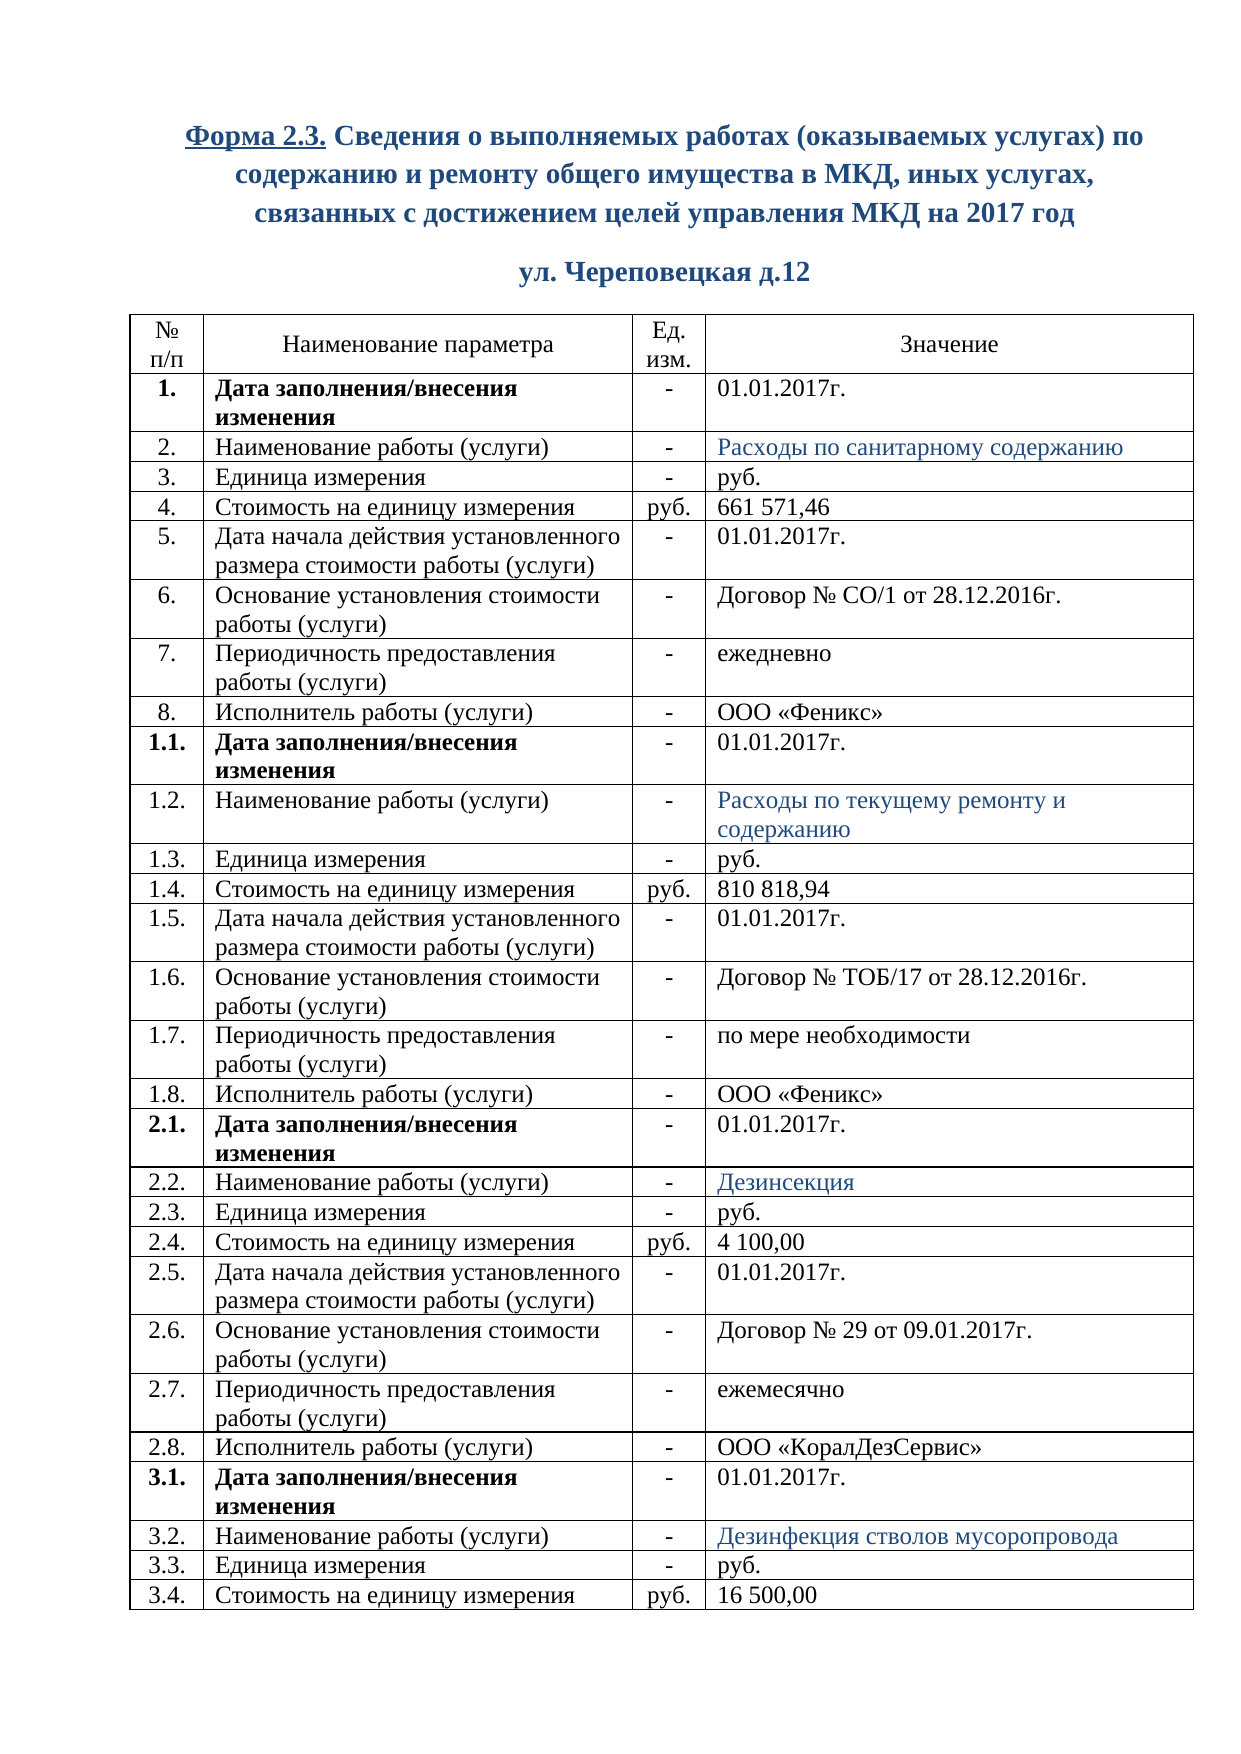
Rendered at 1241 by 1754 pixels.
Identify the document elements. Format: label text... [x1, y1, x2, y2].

table_cell Наименование работы (услуги) [204, 1168, 632, 1196]
table_cell Договор № ТОБ/17 от 28.12.2016г. [706, 962, 1193, 1019]
table_cell 01.01.2017г. [706, 1462, 1193, 1520]
table_cell 01.01.2017г. [706, 521, 1193, 579]
table_cell 810 818,94 [706, 874, 1193, 902]
table_cell Наименование работы (услуги) [204, 432, 632, 461]
table_cell 3.2. [131, 1521, 203, 1549]
table_cell - [633, 1257, 705, 1314]
table_cell Дата начала действия установленного размера стоимости работы (услуги) [204, 521, 632, 579]
table_cell Дата заполнения/внесения изменения [204, 727, 632, 784]
table_cell Дата начала действия установленного размера стоимости работы (услуги) [204, 1257, 632, 1314]
table_header Наименование параметра [204, 315, 632, 372]
table_cell Стоимость на единицу измерения [204, 1227, 632, 1256]
table_cell - [633, 1315, 705, 1373]
table_cell - [633, 1521, 705, 1549]
table_cell 1.7. [131, 1021, 203, 1078]
table_cell - [633, 1433, 705, 1461]
table_cell - [633, 580, 705, 637]
table_cell 01.01.2017г. [706, 1257, 1193, 1314]
table_cell Основание установления стоимости работы (услуги) [204, 1315, 632, 1373]
table_cell 4 100,00 [706, 1227, 1193, 1256]
table_cell - [633, 1079, 705, 1108]
table_cell руб. [633, 1227, 705, 1256]
table_cell руб. [633, 492, 705, 520]
table_cell 6. [131, 580, 203, 637]
text ул. Череповецкая д.12 [177, 254, 1152, 288]
table_cell 16 500,00 [706, 1580, 1193, 1609]
table_cell 4. [131, 492, 203, 520]
table_cell - [633, 1462, 705, 1520]
table_cell - [633, 697, 705, 726]
table_cell - [633, 639, 705, 696]
table_cell - [633, 1021, 705, 1078]
table_cell ежемесячно [706, 1374, 1193, 1431]
table_cell - [633, 727, 705, 784]
table_cell 8. [131, 697, 203, 726]
table_cell 2.3. [131, 1197, 203, 1226]
table_cell руб. [633, 874, 705, 902]
table_cell Основание установления стоимости работы (услуги) [204, 962, 632, 1019]
table_cell 2.6. [131, 1315, 203, 1373]
table_cell Периодичность предоставления работы (услуги) [204, 639, 632, 696]
table_cell 2.8. [131, 1433, 203, 1461]
table_cell Дата заполнения/внесения изменения [204, 1462, 632, 1520]
table_cell 01.01.2017г. [706, 727, 1193, 784]
table_cell Дезинсекция [706, 1168, 1193, 1196]
table_cell 1.4. [131, 874, 203, 902]
table_cell Дата заполнения/внесения изменения [204, 374, 632, 431]
table_cell - [633, 844, 705, 873]
table_cell - [633, 1168, 705, 1196]
table_cell 3.3. [131, 1551, 203, 1579]
table_cell 2.2. [131, 1168, 203, 1196]
table_cell 2.1. [131, 1109, 203, 1166]
table_cell 01.01.2017г. [706, 1109, 1193, 1166]
table_cell 1.2. [131, 785, 203, 843]
table_cell 661 571,46 [706, 492, 1193, 520]
table_cell - [633, 1374, 705, 1431]
table_cell Периодичность предоставления работы (услуги) [204, 1374, 632, 1431]
table_cell Договор № 29 от 09.01.2017г. [706, 1315, 1193, 1373]
table_cell Единица измерения [204, 1197, 632, 1226]
text Форма 2.3. Сведения о выполняемых работах (оказываемых услугах) по содержанию и ремонту общего имущества в МКД, иных услугах, связанных с достижением целей управления МКД на 2017 год [177, 118, 1152, 229]
table_cell руб. [706, 844, 1193, 873]
table_cell 2.4. [131, 1227, 203, 1256]
table_cell Исполнитель работы (услуги) [204, 1079, 632, 1108]
table_cell ООО «Феникс» [706, 697, 1193, 726]
table_cell Расходы по текущему ремонту и содержанию [706, 785, 1193, 843]
table_cell 3. [131, 462, 203, 491]
table_cell Единица измерения [204, 462, 632, 491]
table_cell Расходы по санитарному содержанию [706, 432, 1193, 461]
table_cell руб. [706, 462, 1193, 491]
table_cell Дата начала действия установленного размера стоимости работы (услуги) [204, 904, 632, 961]
table_cell - [633, 1197, 705, 1226]
table_cell по мере необходимости [706, 1021, 1193, 1078]
table_cell 01.01.2017г. [706, 904, 1193, 961]
table_cell - [633, 432, 705, 461]
table_cell Наименование работы (услуги) [204, 1521, 632, 1549]
table_cell руб. [706, 1551, 1193, 1579]
table_cell 3.4. [131, 1580, 203, 1609]
table_cell - [633, 521, 705, 579]
table_cell ООО «Феникс» [706, 1079, 1193, 1108]
table_cell Стоимость на единицу измерения [204, 874, 632, 902]
table_cell 1.3. [131, 844, 203, 873]
table_cell руб. [633, 1580, 705, 1609]
table_cell - [633, 962, 705, 1019]
table_cell - [633, 785, 705, 843]
table_header Значение [706, 315, 1193, 372]
table_cell - [633, 1109, 705, 1166]
table_cell Единица измерения [204, 844, 632, 873]
table_cell 1.1. [131, 727, 203, 784]
table_cell 01.01.2017г. [706, 374, 1193, 431]
table_cell Договор № СО/1 от 28.12.2016г. [706, 580, 1193, 637]
table_cell 2. [131, 432, 203, 461]
table_cell Исполнитель работы (услуги) [204, 697, 632, 726]
table_cell 1.6. [131, 962, 203, 1019]
table_cell 1.8. [131, 1079, 203, 1108]
table_cell 5. [131, 521, 203, 579]
table_cell Периодичность предоставления работы (услуги) [204, 1021, 632, 1078]
table_cell ООО «КоралДезСервис» [706, 1433, 1193, 1461]
table_cell - [633, 1551, 705, 1579]
table_cell 2.5. [131, 1257, 203, 1314]
table_header Ед. изм. [633, 315, 705, 372]
table_cell Основание установления стоимости работы (услуги) [204, 580, 632, 637]
table_cell - [633, 462, 705, 491]
table_cell Дата заполнения/внесения изменения [204, 1109, 632, 1166]
table_cell - [633, 904, 705, 961]
table_cell Дезинфекция стволов мусоропровода [706, 1521, 1193, 1549]
table_cell 1.5. [131, 904, 203, 961]
table_cell 3.1. [131, 1462, 203, 1520]
table_cell - [633, 374, 705, 431]
table_cell руб. [706, 1197, 1193, 1226]
table_cell Исполнитель работы (услуги) [204, 1433, 632, 1461]
table_cell ежедневно [706, 639, 1193, 696]
table_header № п/п [131, 315, 203, 372]
table_cell Наименование работы (услуги) [204, 785, 632, 843]
table_cell Стоимость на единицу измерения [204, 492, 632, 520]
table_cell 7. [131, 639, 203, 696]
table_cell 2.7. [131, 1374, 203, 1431]
table_cell Стоимость на единицу измерения [204, 1580, 632, 1609]
table_cell 1. [131, 374, 203, 431]
table_cell Единица измерения [204, 1551, 632, 1579]
